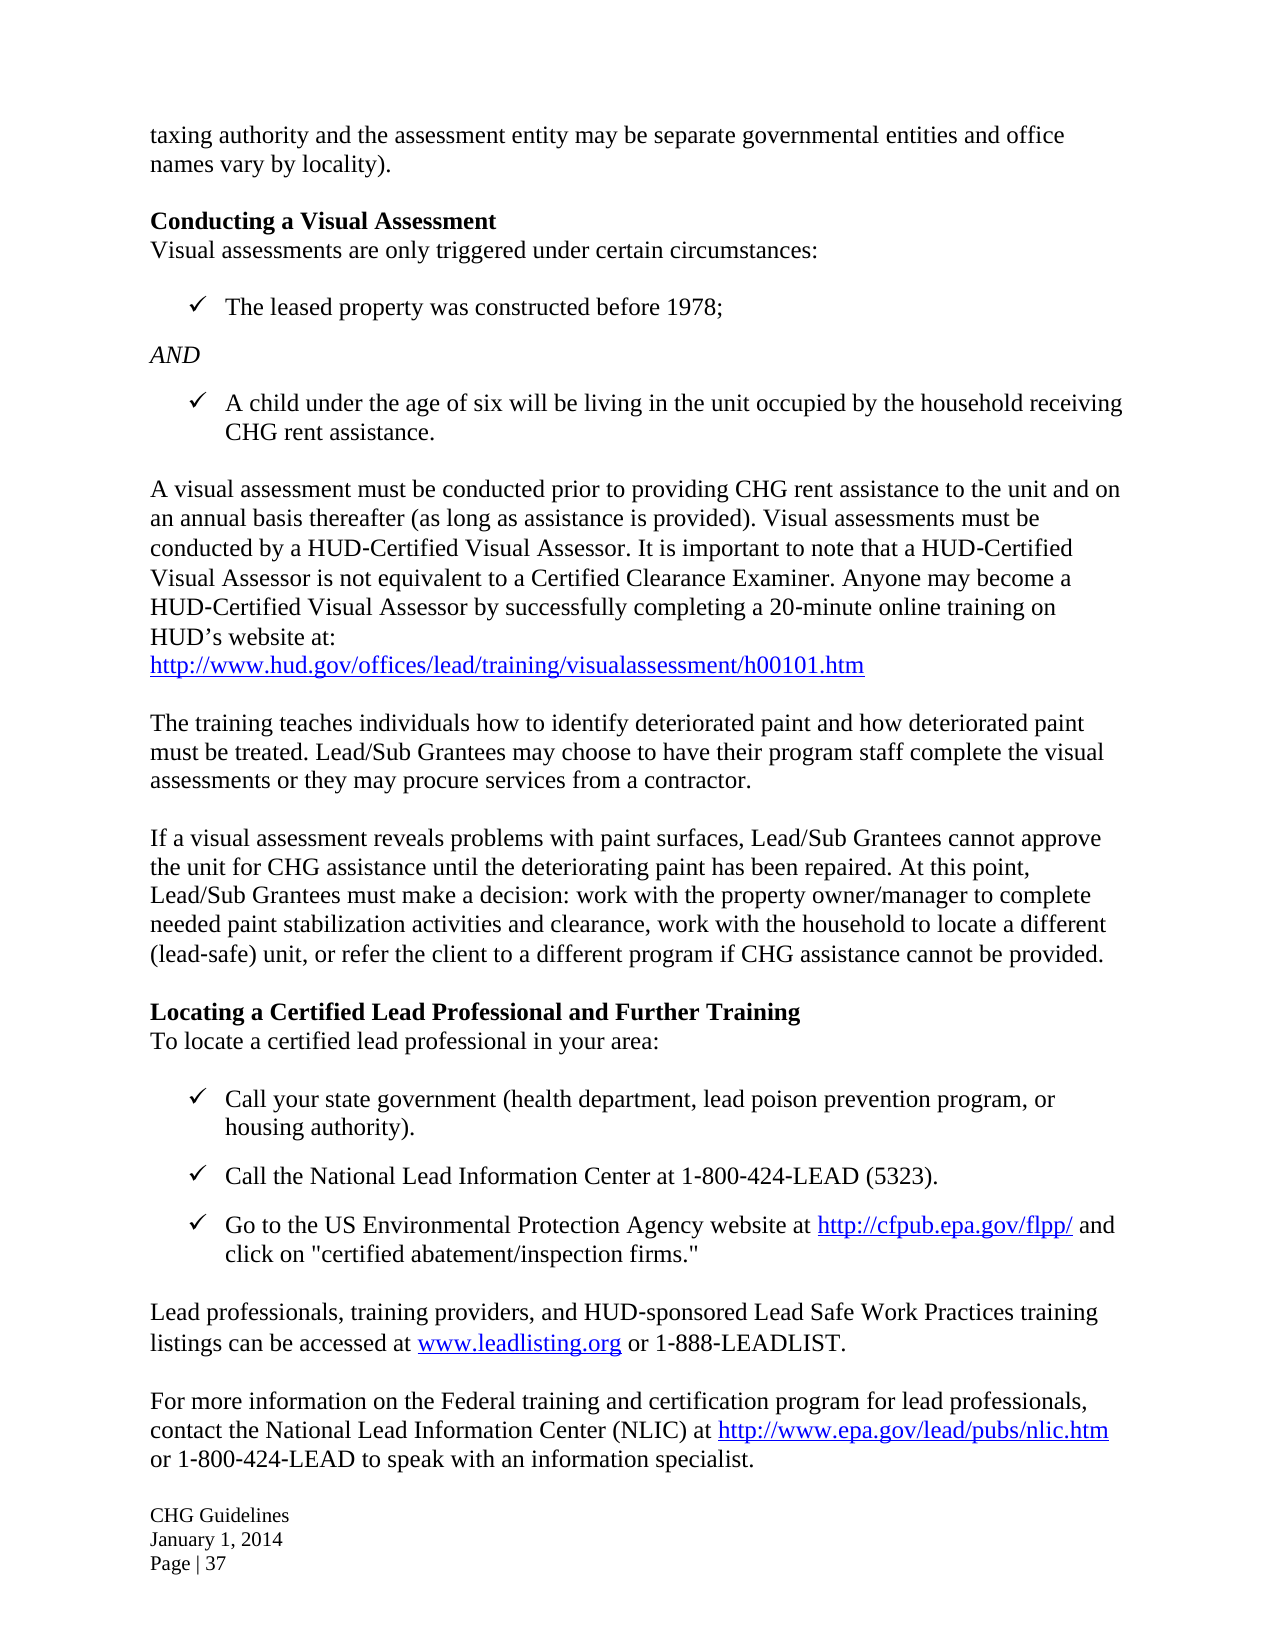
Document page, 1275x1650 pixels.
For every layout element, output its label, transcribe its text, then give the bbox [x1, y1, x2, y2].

list The leased property was constructed before 1978; [187, 292, 1125, 321]
text Locating a Certified Lead Professional and Further Training [150, 997, 1125, 1026]
text AND [150, 340, 1125, 369]
text For more information on the Federal training and certification program for lead professionals, contact the National Lead Information Center (NLIC) at http://www.epa.gov/lead/pubs/nlic.htm or 1‐800‐424‐LEAD to speak with an information specialist. [150, 1386, 1125, 1474]
text Visual assessments are only triggered under certain circumstances: [150, 235, 1125, 264]
list A child under the age of six will be living in the unit occupied by the household receiving CHG rent assistance. [187, 388, 1125, 446]
text The training teaches individuals how to identify deteriorated paint and how deteriorated paint must be treated. Lead/Sub Grantees may choose to have their program staff complete the visual assessments or they may procure services from a contractor. [150, 708, 1125, 794]
list Go to the US Environmental Protection Agency website at http://cfpub.epa.gov/flpp/ and click on "certified abatement/inspection firms." [187, 1210, 1125, 1267]
text To locate a certified lead professional in your area: [150, 1026, 1125, 1055]
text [150, 120, 1125, 177]
list Call the National Lead Information Center at 1‐800‐424‐LEAD (5323). [187, 1160, 1125, 1191]
text Conducting a Visual Assessment [150, 206, 1125, 235]
list Call your state government (health department, lead poison prevention program, or housing authority). [187, 1084, 1125, 1141]
text If a visual assessment reveals problems with paint surfaces, Lead/Sub Grantees cannot approve the unit for CHG assistance until the deteriorating paint has been repaired. At this point, Lead/Sub Grantees must make a decision: work with the property owner/manager to complete needed paint stabilization activities and clearance, work with the household to locate a different (lead‐safe) unit, or refer the client to a different program if CHG assistance cannot be provided. [150, 823, 1125, 969]
text http://www.hud.gov/offices/lead/training/visualassessment/h00101.htm [150, 651, 1125, 679]
text A visual assessment must be conducted prior to providing CHG rent assistance to the unit and on an annual basis thereafter (as long as assistance is provided). Visual assessments must be conducted by a HUD‐Certified Visual Assessor. It is important to note that a HUD‐Certified Visual Assessor is not equivalent to a Certified Clearance Examiner. Anyone may become a HUD‐Certified Visual Assessor by successfully completing a 20‐minute online training on HUD’s website at: [150, 474, 1125, 651]
text Lead professionals, training providers, and HUD‐sponsored Lead Safe Work Practices training listings can be accessed at www.leadlisting.org or 1‐888‐LEADLIST. [150, 1296, 1125, 1357]
